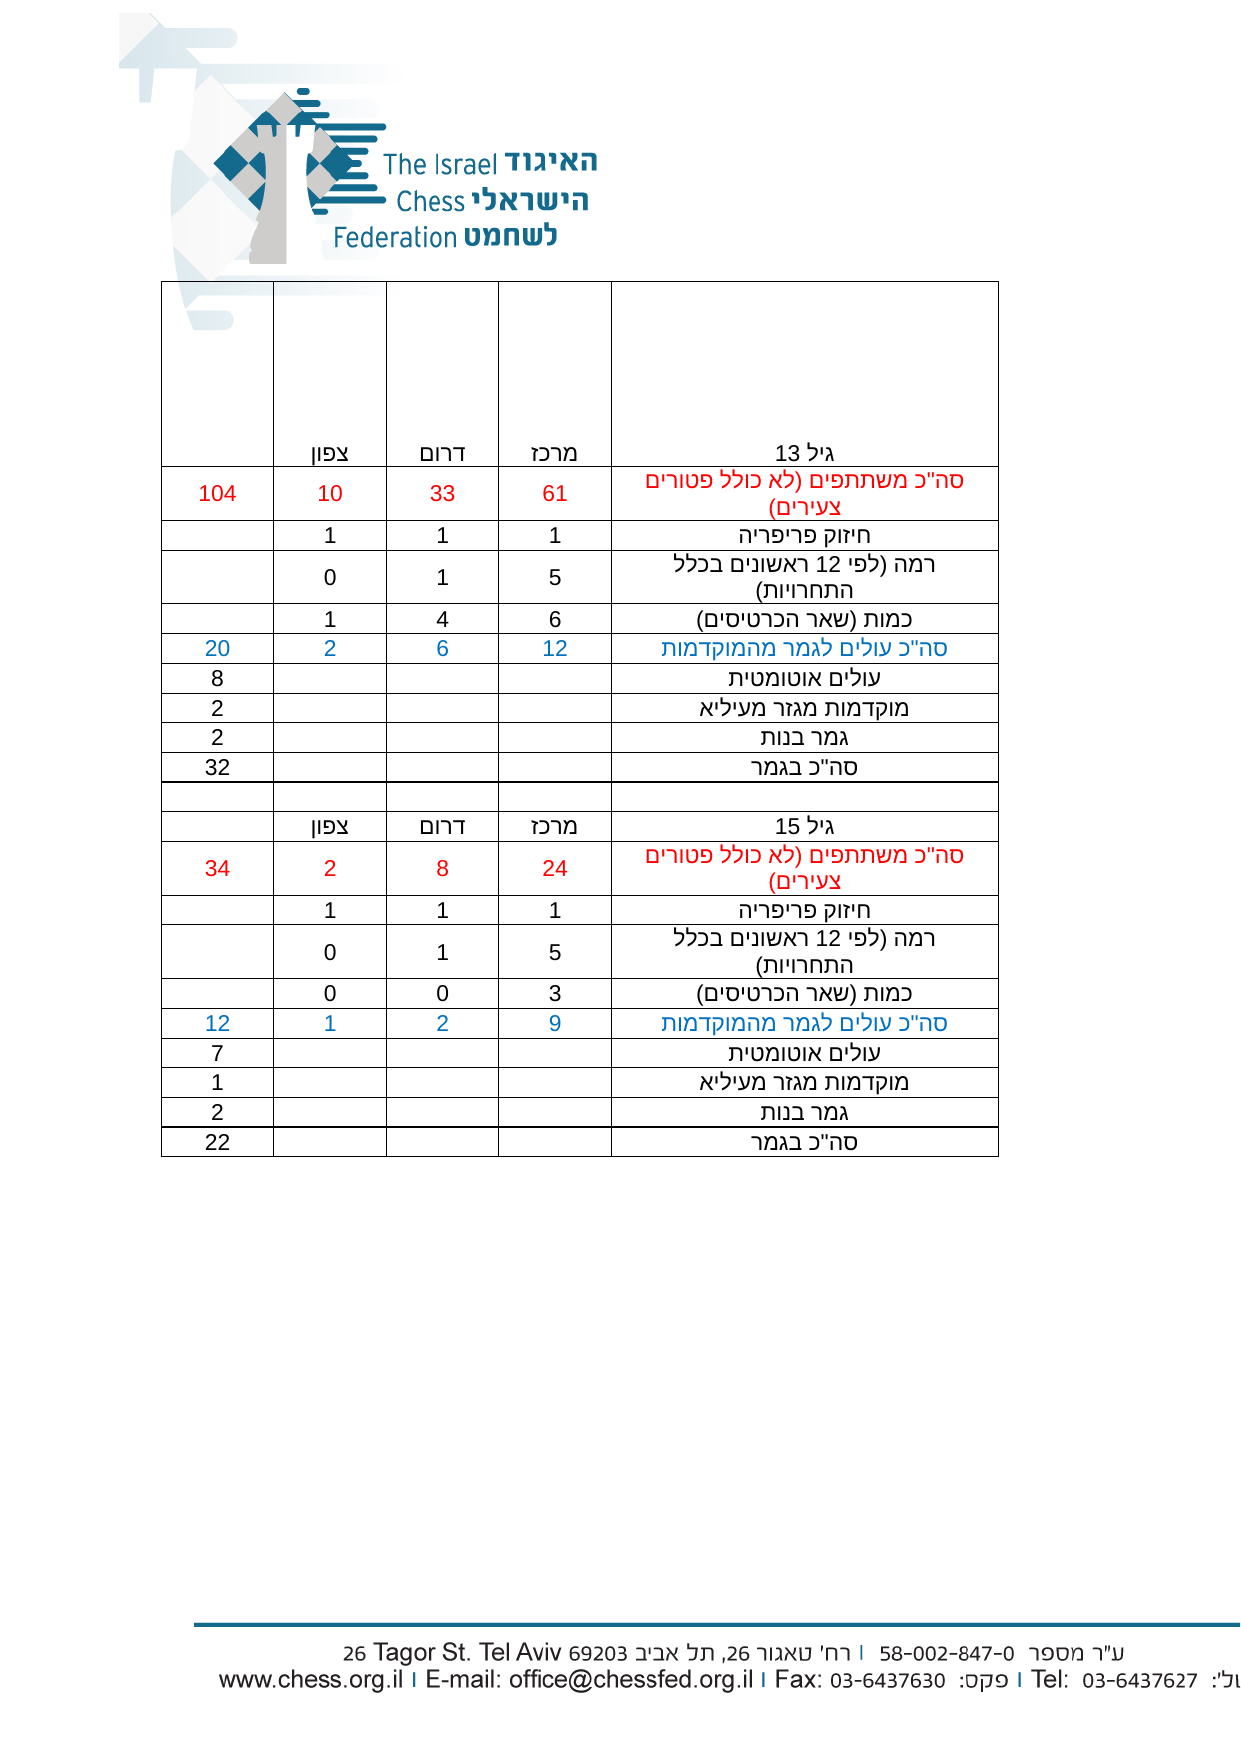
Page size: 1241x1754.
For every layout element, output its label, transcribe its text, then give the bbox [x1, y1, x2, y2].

table_cell [499, 1068, 611, 1097]
table_cell [274, 694, 386, 722]
table_cell 33 [387, 467, 498, 520]
table_cell 2 [274, 842, 386, 894]
table_cell [387, 753, 498, 781]
table_cell [162, 282, 273, 466]
table_cell 1 [387, 896, 498, 924]
table_cell רמה (לפי 12 ראשונים בכלל התחרויות) [612, 551, 998, 603]
table_cell 2 [387, 1009, 498, 1037]
table_cell 8 [162, 664, 273, 692]
table_cell 1 [274, 1009, 386, 1037]
picture [119, 13, 1241, 1698]
table_cell 4 [387, 604, 498, 633]
table_cell 2 [162, 694, 273, 722]
table_cell [387, 694, 498, 722]
table_cell [274, 753, 386, 781]
table_cell 0 [274, 979, 386, 1008]
table_cell [274, 1128, 386, 1156]
table_cell סה"כ עולים לגמר מהמוקדמות [612, 1009, 998, 1037]
table_cell מרכז [499, 812, 611, 841]
table_cell 22 [162, 1128, 273, 1156]
table_cell [274, 1068, 386, 1097]
table_cell [274, 664, 386, 692]
table_cell 6 [499, 604, 611, 633]
table_cell דרום [387, 282, 498, 466]
table_cell [499, 1039, 611, 1067]
table_cell מרכז [499, 282, 611, 466]
table_cell [499, 723, 611, 752]
table_cell כמות (שאר הכרטיסים) [612, 604, 998, 633]
table_cell [387, 1128, 498, 1156]
table_cell 1 [387, 551, 498, 603]
table_cell 20 [162, 634, 273, 663]
table_cell מוקדמות מגזר מעיליא [612, 1068, 998, 1097]
table_cell סה"כ בגמר [612, 1128, 998, 1156]
table_cell 1 [274, 521, 386, 549]
table_cell [499, 1128, 611, 1156]
table_cell [162, 521, 273, 549]
table_cell 1 [499, 521, 611, 549]
table_cell גיל 15 [612, 812, 998, 841]
table_cell [387, 783, 498, 811]
table_cell עולים אוטומטית [612, 1039, 998, 1067]
table_cell 1 [499, 896, 611, 924]
table_cell [499, 753, 611, 781]
table_cell חיזוק פריפריה [612, 521, 998, 549]
table_cell מוקדמות מגזר מעיליא [612, 694, 998, 722]
table_cell [387, 664, 498, 692]
table_cell 12 [162, 1009, 273, 1037]
table_cell דרום [387, 812, 498, 841]
table_cell 1 [274, 604, 386, 633]
table_cell [162, 783, 273, 811]
table_cell 32 [162, 753, 273, 781]
table_cell [162, 604, 273, 633]
table_cell רמה (לפי 12 ראשונים בכלל התחרויות) [612, 925, 998, 978]
table_cell סה"כ משתתפים (לא כולל פטורים צעירים) [612, 842, 998, 894]
table_cell 7 [162, 1039, 273, 1067]
table_cell 2 [162, 1098, 273, 1126]
table_cell [387, 1039, 498, 1067]
table_cell [274, 1039, 386, 1067]
table_cell [387, 723, 498, 752]
table_cell כמות (שאר הכרטיסים) [612, 979, 998, 1008]
table_cell חיזוק פריפריה [612, 896, 998, 924]
table_cell [162, 812, 273, 841]
table_cell [499, 783, 611, 811]
table_cell [612, 783, 998, 811]
table_cell 2 [162, 723, 273, 752]
table_cell [274, 1098, 386, 1126]
table_cell 9 [499, 1009, 611, 1037]
table_cell [162, 925, 273, 978]
table_cell 2 [274, 634, 386, 663]
table_cell סה"כ בגמר [612, 753, 998, 781]
table_cell עולים אוטומטית [612, 664, 998, 692]
table_cell 0 [387, 979, 498, 1008]
table_cell גמר בנות [612, 723, 998, 752]
table_cell 34 [162, 842, 273, 894]
table_cell צפון [274, 812, 386, 841]
table_cell [162, 551, 273, 603]
table_cell [274, 723, 386, 752]
table_cell [499, 664, 611, 692]
table_cell 1 [387, 925, 498, 978]
table_cell 3 [499, 979, 611, 1008]
table_cell 1 [387, 521, 498, 549]
table_cell סה"כ עולים לגמר מהמוקדמות [612, 634, 998, 663]
table_cell 0 [274, 551, 386, 603]
table_cell גיל 13 [612, 282, 998, 466]
table_cell 6 [387, 634, 498, 663]
table_cell 104 [162, 467, 273, 520]
table_cell 10 [274, 467, 386, 520]
table_cell [499, 1098, 611, 1126]
table_cell [274, 783, 386, 811]
table_cell צפון [274, 282, 386, 466]
table_cell [162, 979, 273, 1008]
table_cell גמר בנות [612, 1098, 998, 1126]
table_cell 0 [274, 925, 386, 978]
table_cell סה"כ משתתפים (לא כולל פטורים צעירים) [612, 467, 998, 520]
table_cell [162, 896, 273, 924]
table_cell [499, 694, 611, 722]
table_cell 8 [387, 842, 498, 894]
table_cell [387, 1098, 498, 1126]
table_cell [387, 1068, 498, 1097]
table_cell 5 [499, 925, 611, 978]
table_cell 5 [499, 551, 611, 603]
table_cell 1 [274, 896, 386, 924]
table_cell 12 [499, 634, 611, 663]
table_cell 61 [499, 467, 611, 520]
table_cell 24 [499, 842, 611, 894]
table_cell 1 [162, 1068, 273, 1097]
